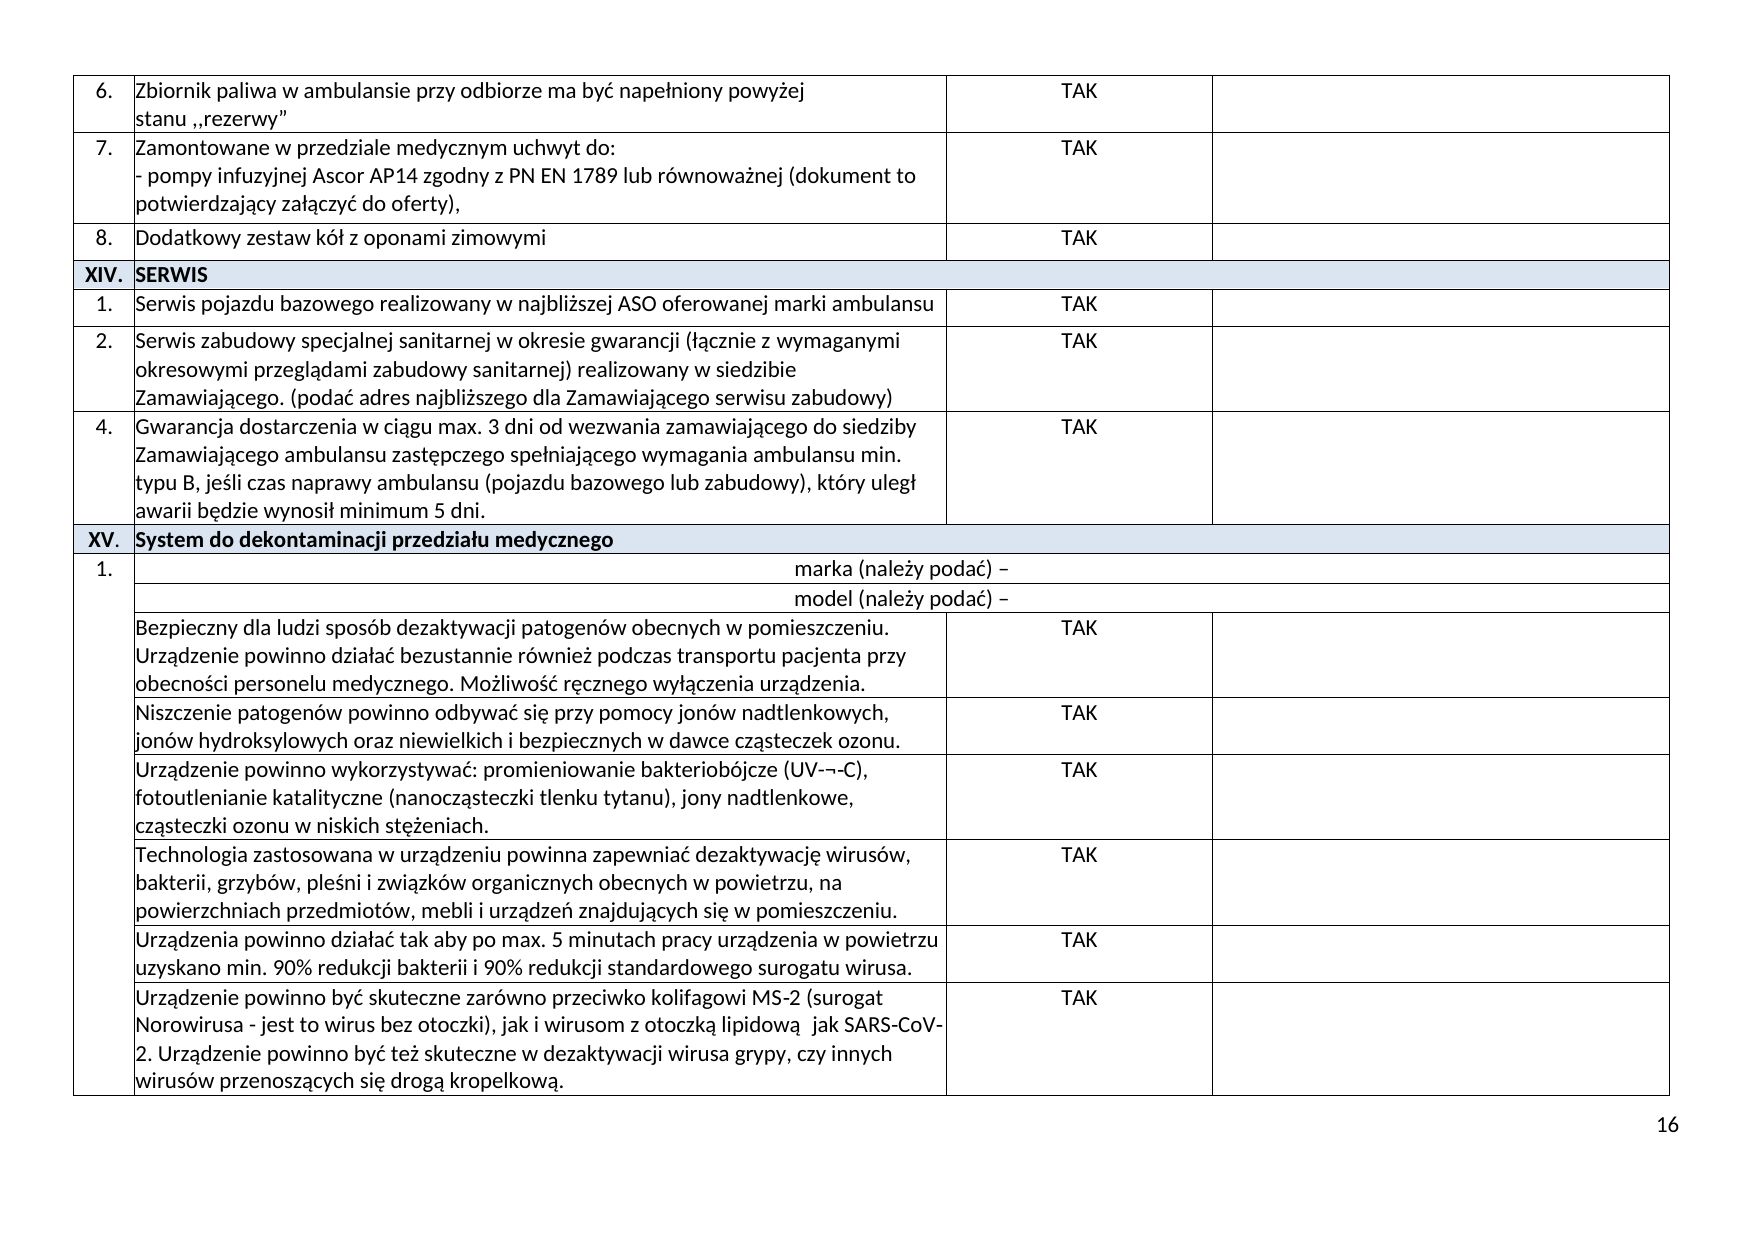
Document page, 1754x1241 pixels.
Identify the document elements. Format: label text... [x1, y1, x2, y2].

table_cell System do dekontaminacji przedziału medycznego [135, 525, 1669, 553]
table_cell Niszczenie patogenów powinno odbywać się przy pomocy jonów nadtlenkowych, jonów hydroksylowych oraz niewielkich i bezpiecznych w dawce cząsteczek ozonu. [135, 698, 946, 754]
table_cell 1. [74, 290, 134, 326]
table_cell [1213, 983, 1669, 1095]
table_cell TAK [947, 755, 1212, 839]
table_cell Urządzenia powinno działać tak aby po max. 5 minutach pracy urządzenia w powietrzu uzyskano min. 90% redukcji bakterii i 90% redukcji standardowego surogatu wirusa. [135, 926, 946, 982]
table_cell Zamontowane w przedziale medycznym uchwyt do: - pompy infuzyjnej Ascor AP14 zgodny z PN EN 1789 lub równoważnej (dokument to potwierdzający załączyć do oferty), [135, 133, 946, 222]
table_cell Technologia zastosowana w urządzeniu powinna zapewniać dezaktywację wirusów, bakterii, grzybów, pleśni i związków organicznych obecnych w powietrzu, na powierzchniach przedmiotów, mebli i urządzeń znajdujących się w pomieszczeniu. [135, 840, 946, 924]
table_cell [1213, 290, 1669, 326]
table_cell Bezpieczny dla ludzi sposób dezaktywacji patogenów obecnych w pomieszczeniu. Urządzenie powinno działać bezustannie również podczas transportu pacjenta przy obecności personelu medycznego. Możliwość ręcznego wyłączenia urządzenia. [135, 613, 946, 697]
table_cell model (należy podać) – [135, 584, 1669, 612]
table_cell [1213, 840, 1669, 924]
table_cell [1213, 76, 1669, 132]
table_cell Serwis pojazdu bazowego realizowany w najbliższej ASO oferowanej marki ambulansu [135, 290, 946, 326]
table_cell 6. [74, 76, 134, 132]
table_cell SERWIS [135, 261, 1669, 288]
table_cell [1213, 926, 1669, 982]
table_cell TAK [947, 840, 1212, 924]
table_cell 1. [74, 554, 134, 1095]
table_cell Urządzenie powinno być skuteczne zarówno przeciwko kolifagowi MS‐2 (surogat Norowirusa - jest to wirus bez otoczki), jak i wirusom z otoczką lipidową jak SARS‐CoV‐2. Urządzenie powinno być też skuteczne w dezaktywacji wirusa grypy, czy innych wirusów przenoszących się drogą kropelkową. [135, 983, 946, 1095]
table_cell Dodatkowy zestaw kół z oponami zimowymi [135, 224, 946, 259]
table_cell TAK [947, 983, 1212, 1095]
table_cell [1213, 755, 1669, 839]
table_cell 4. [74, 412, 134, 524]
table_cell 2. [74, 327, 134, 411]
table_cell [1213, 224, 1669, 259]
table_cell marka (należy podać) – [135, 554, 1669, 583]
table_cell TAK [947, 327, 1212, 411]
table_cell [1213, 327, 1669, 411]
table_cell XIV. [74, 261, 134, 288]
table_cell [1213, 613, 1669, 697]
table_cell TAK [947, 76, 1212, 132]
table_cell Urządzenie powinno wykorzystywać: promieniowanie bakteriobójcze (UV-¬‐C), fotoutlenianie katalityczne (nanocząsteczki tlenku tytanu), jony nadtlenkowe, cząsteczki ozonu w niskich stężeniach. [135, 755, 946, 839]
table_cell 8. [74, 224, 134, 259]
table_cell TAK [947, 613, 1212, 697]
table_cell TAK [947, 224, 1212, 259]
table_cell TAK [947, 412, 1212, 524]
table_cell TAK [947, 290, 1212, 326]
table_cell TAK [947, 926, 1212, 982]
table_cell 7. [74, 133, 134, 222]
table_cell TAK [947, 698, 1212, 754]
table_cell TAK [947, 133, 1212, 222]
table_cell Gwarancja dostarczenia w ciągu max. 3 dni od wezwania zamawiającego do siedziby Zamawiającego ambulansu zastępczego spełniającego wymagania ambulansu min. typu B, jeśli czas naprawy ambulansu (pojazdu bazowego lub zabudowy), który uległ awarii będzie wynosił minimum 5 dni. [135, 412, 946, 524]
table_cell XV. [74, 525, 134, 553]
table_cell Serwis zabudowy specjalnej sanitarnej w okresie gwarancji (łącznie z wymaganymi okresowymi przeglądami zabudowy sanitarnej) realizowany w siedzibie Zamawiającego. (podać adres najbliższego dla Zamawiającego serwisu zabudowy) [135, 327, 946, 411]
table_cell [1213, 133, 1669, 222]
table_cell [1213, 698, 1669, 754]
table_cell [1213, 412, 1669, 524]
table_cell Zbiornik paliwa w ambulansie przy odbiorze ma być napełniony powyżej stanu ,,rezerwy” [135, 76, 946, 132]
